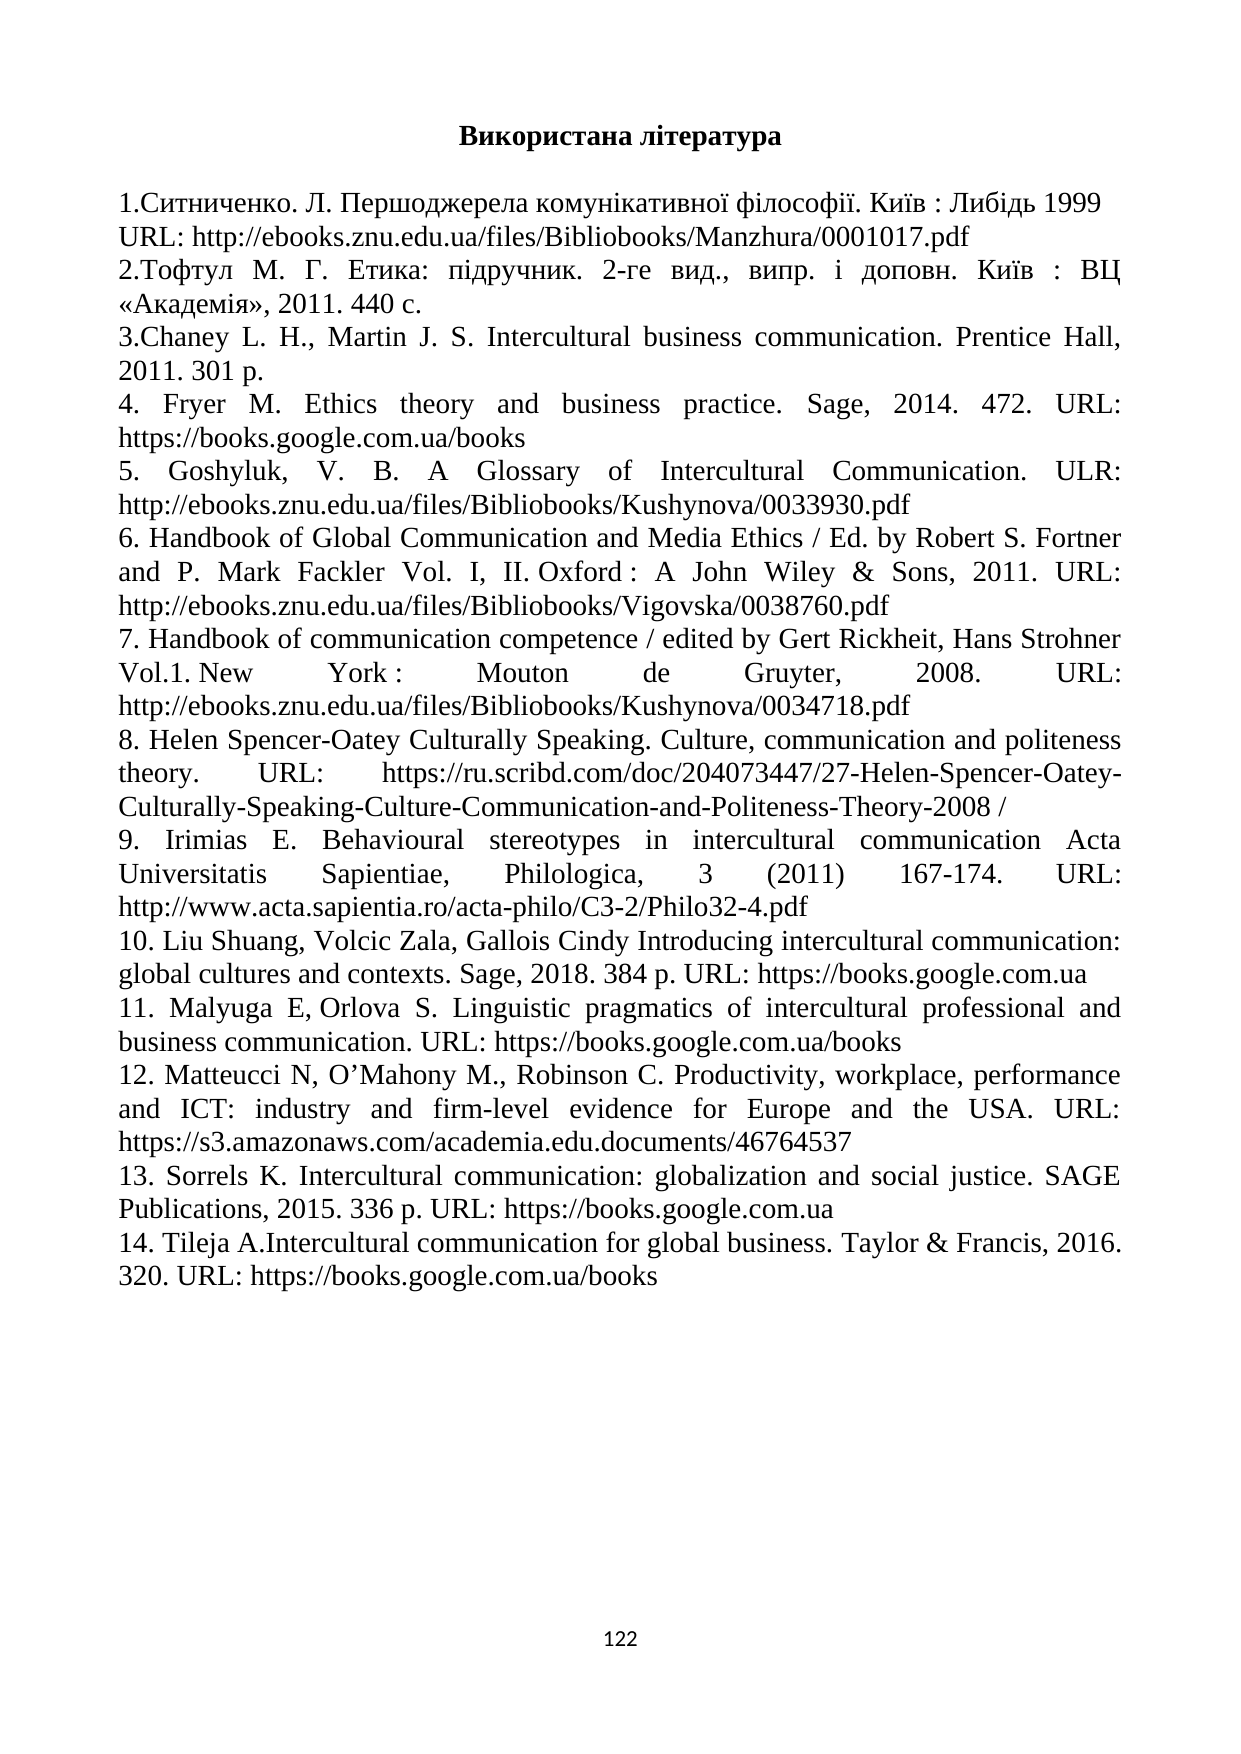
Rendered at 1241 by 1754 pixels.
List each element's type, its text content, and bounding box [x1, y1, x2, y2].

text 9. Irimias E. Behavioural stereotypes in intercultural communication Acta Universitatis Sapientiae, Philologica, 3 (2011) 167-174. URL: http://www.acta.sapientia.ro/acta-philo/C3-2/Philo32-4.pdf [118, 822, 1122, 923]
text 4. Fryer M. Ethics theory and business practice. Sage, 2014. 472. URL: https://books.google.com.ua/books [118, 386, 1122, 453]
text 8. Helen Spencer-Oatey Culturally Speaking. Culture, communication and politeness theory. URL: https://ru.scribd.com/doc/204073447/27-Helen-Spencer-Oatey-Culturally-Speaking-Culture-Communication-and-Politeness-Theory-2008 / [118, 722, 1122, 822]
text 2.Тофтул М. Г. Етика: підручник. 2-ге вид., випр. і доповн. Київ : ВЦ «Академія», 2011. 440 с. [118, 252, 1122, 319]
text 14. Tileja A.Intercultural communication for global business. Taylor & Francis, 2016. 320. URL: https://books.google.com.ua/books [118, 1225, 1122, 1292]
text 10. Liu Shuang, Volcic Zala, Gallois Cindy Introducing intercultural communication: global cultures and contexts. Sage, 2018. 384 p. URL: https://books.google.com.ua [118, 923, 1122, 990]
text Використана література [118, 118, 1122, 152]
text 6. Handbook of Global Communication and Media Ethics / Ed. by Robert S. Fortner and P. Mark Fackler Vol. I, II. Oxford : A John Wiley & Sons, 2011. URL: http://ebooks.znu.edu.ua/files/Bibliobooks/Vigovska/0038760.pdf [118, 521, 1122, 621]
text 3.Chaney L. H., Martin J. S. Intercultural business communication. Prentice Hall, 2011. 301 p. [118, 319, 1122, 386]
text 1.Ситниченко. Л. Першоджерела комунікативної філософії. Київ : Либідь 1999 [118, 185, 1122, 219]
text 7. Handbook of communication competence / edited by Gert Rickheit, Hans Strohner Vol.1. New York : Mouton de Gruyter, 2008. URL: http://ebooks.znu.edu.ua/files/Bibliobooks/Kushynova/0034718.pdf [118, 621, 1122, 722]
text 11. Malyuga E, Orlova S. Linguistic pragmatics of intercultural professional and business communication. URL: https://books.google.com.ua/books [118, 990, 1122, 1057]
text 12. Matteucci N, O’Mahony M., Robinson C. Productivity, workplace, performance and ICT: industry and firm-level evidence for Europe and the USA. URL: https://s3.amazonaws.com/academia.edu.documents/46764537 [118, 1057, 1122, 1158]
text 13. Sorrels K. Intercultural communication: globalization and social justice. SAGE Publications, 2015. 336 p. URL: https://books.google.com.ua [118, 1158, 1122, 1225]
text URL: http://ebooks.znu.edu.ua/files/Bibliobooks/Manzhura/0001017.pdf [118, 219, 1122, 252]
text 5. Goshyluk, V. B. A Glossary of Intercultural Communication. ULR: http://ebooks.znu.edu.ua/files/Bibliobooks/Kushynova/0033930.pdf [118, 453, 1122, 521]
